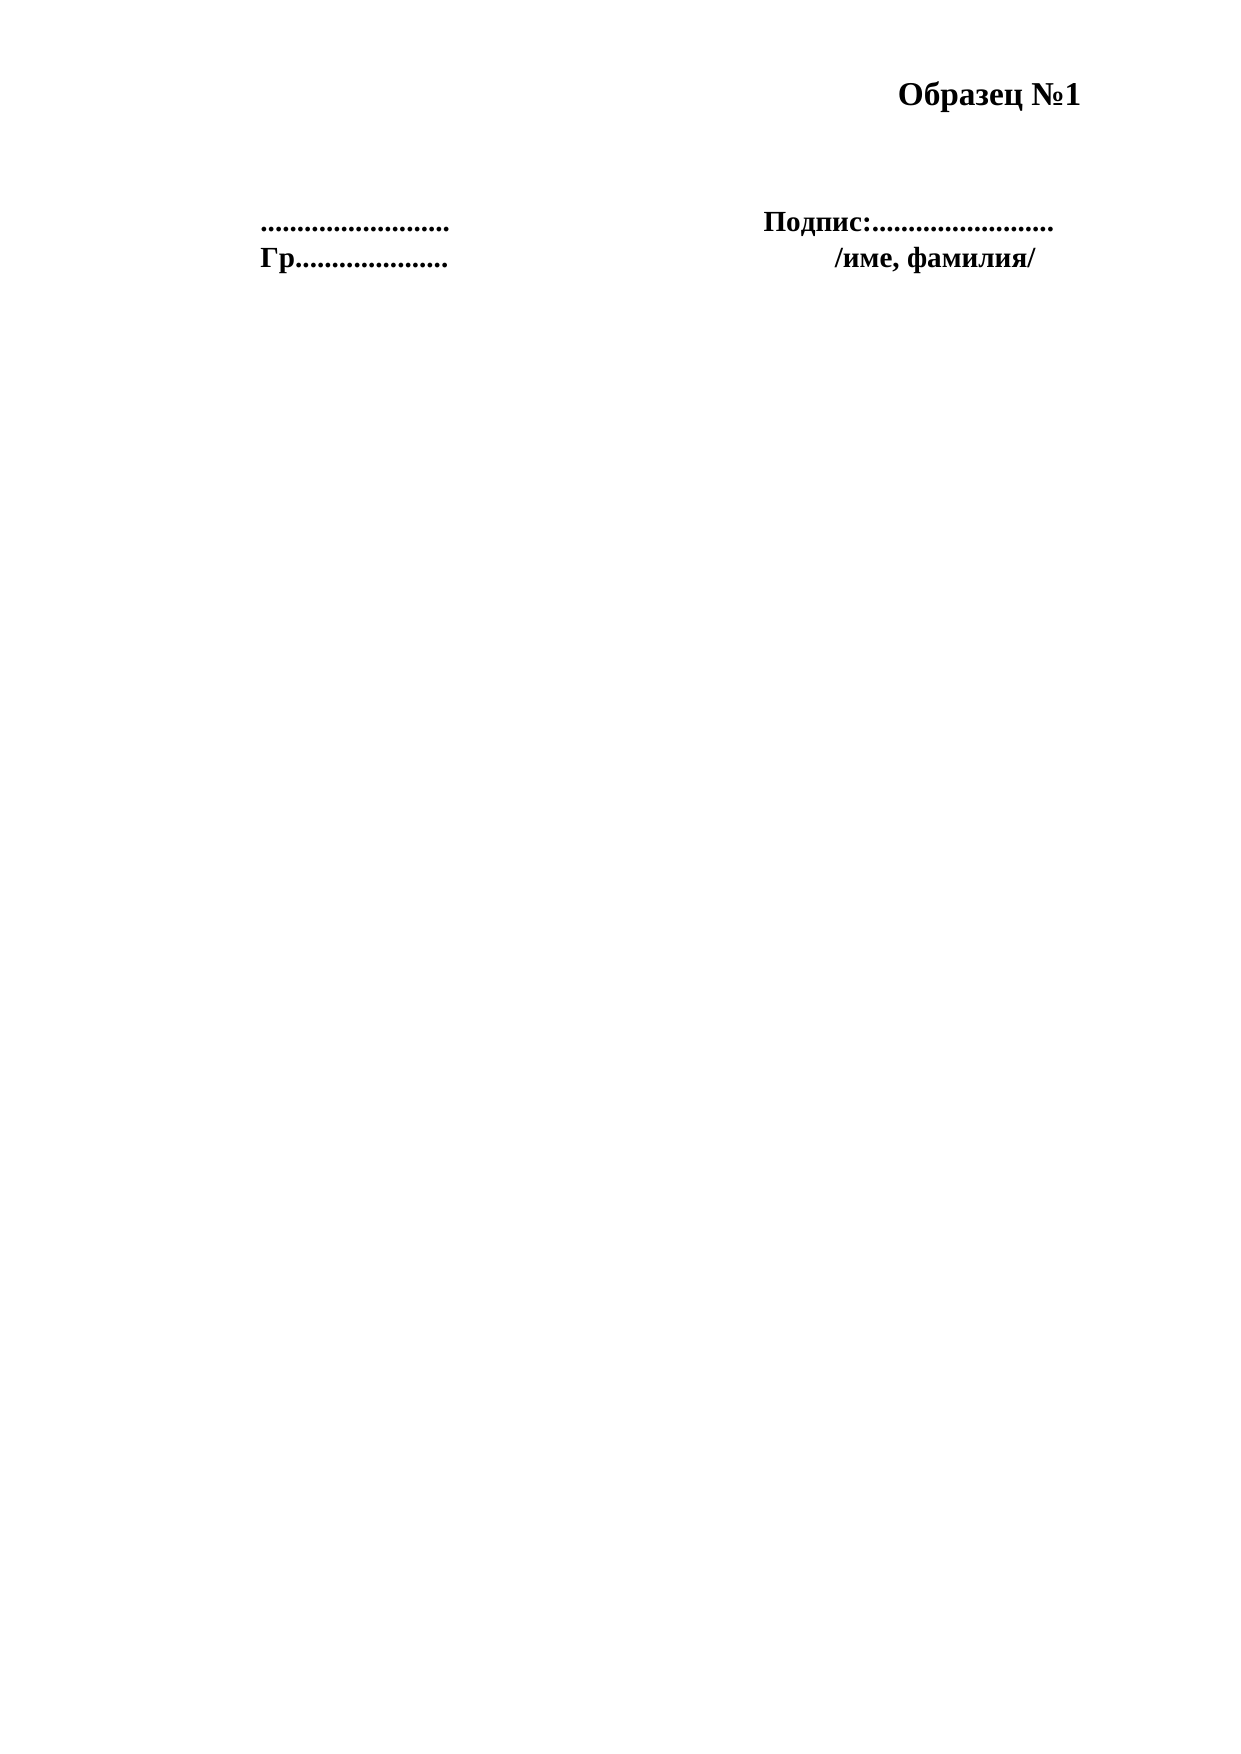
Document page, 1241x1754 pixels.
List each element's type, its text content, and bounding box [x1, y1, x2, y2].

list .......................... Подпис:......................... [260, 204, 1166, 238]
list Гр..................... /име, фамилия/ [260, 240, 1166, 274]
